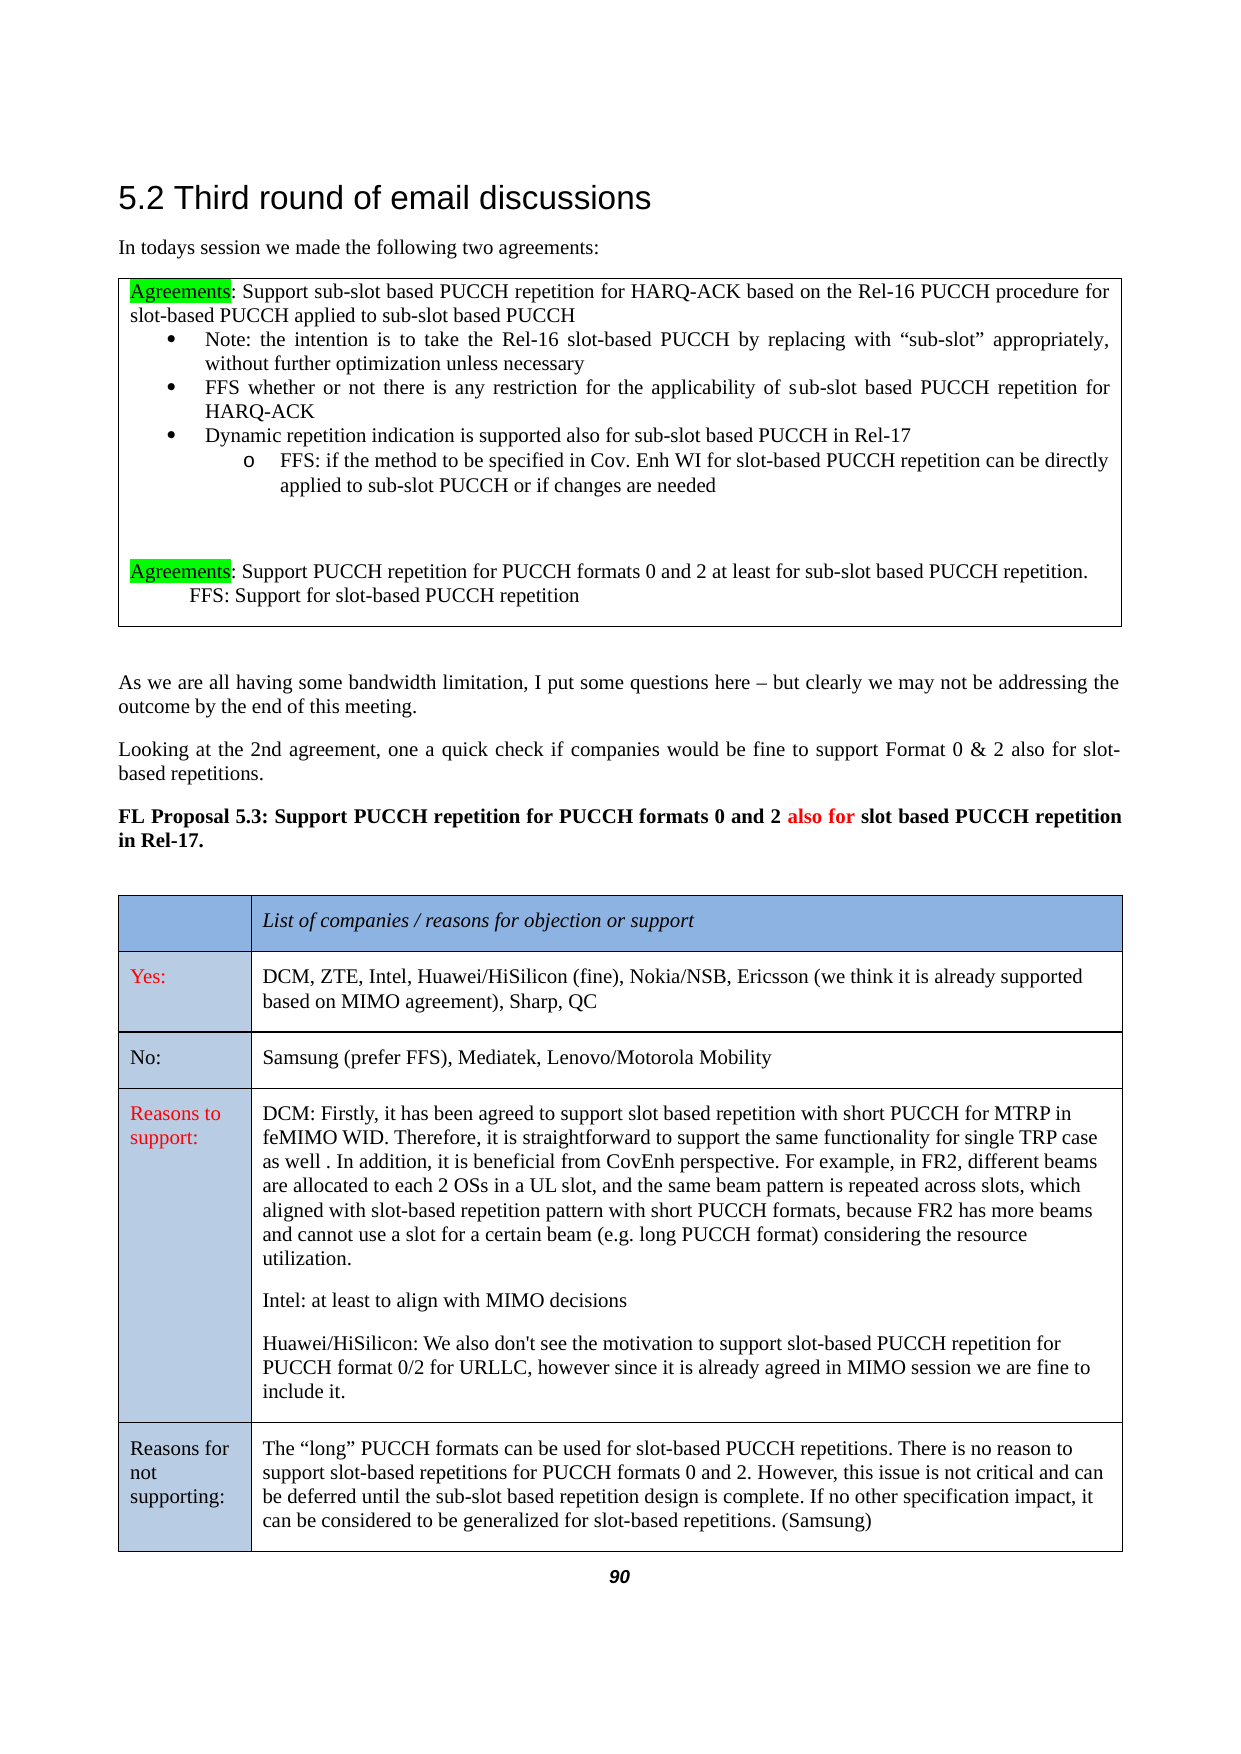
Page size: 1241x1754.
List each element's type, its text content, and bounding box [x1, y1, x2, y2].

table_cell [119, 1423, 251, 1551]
text Looking at the 2nd agreement, one a quick check if companies would be fine to support Format 0 & 2 also for slot-based repetitions. [118, 737, 1122, 785]
text As we are all having some bandwidth limitation, I put some questions here – but clearly we may not be addressing the outcome by the end of this meeting. [118, 670, 1122, 718]
text FL Proposal 5.3: Support PUCCH repetition for PUCCH formats 0 and 2 also for slot based PUCCH repetition in Rel-17. [118, 804, 1122, 852]
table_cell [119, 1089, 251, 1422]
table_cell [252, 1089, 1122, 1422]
subtitle 5.2 Third round of email discussions [118, 178, 1122, 216]
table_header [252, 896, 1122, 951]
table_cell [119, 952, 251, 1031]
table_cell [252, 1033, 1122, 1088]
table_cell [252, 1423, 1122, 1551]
text In todays session we made the following two agreements: [118, 235, 1122, 259]
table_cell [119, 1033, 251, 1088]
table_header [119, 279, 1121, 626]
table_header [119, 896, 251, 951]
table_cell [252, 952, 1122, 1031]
